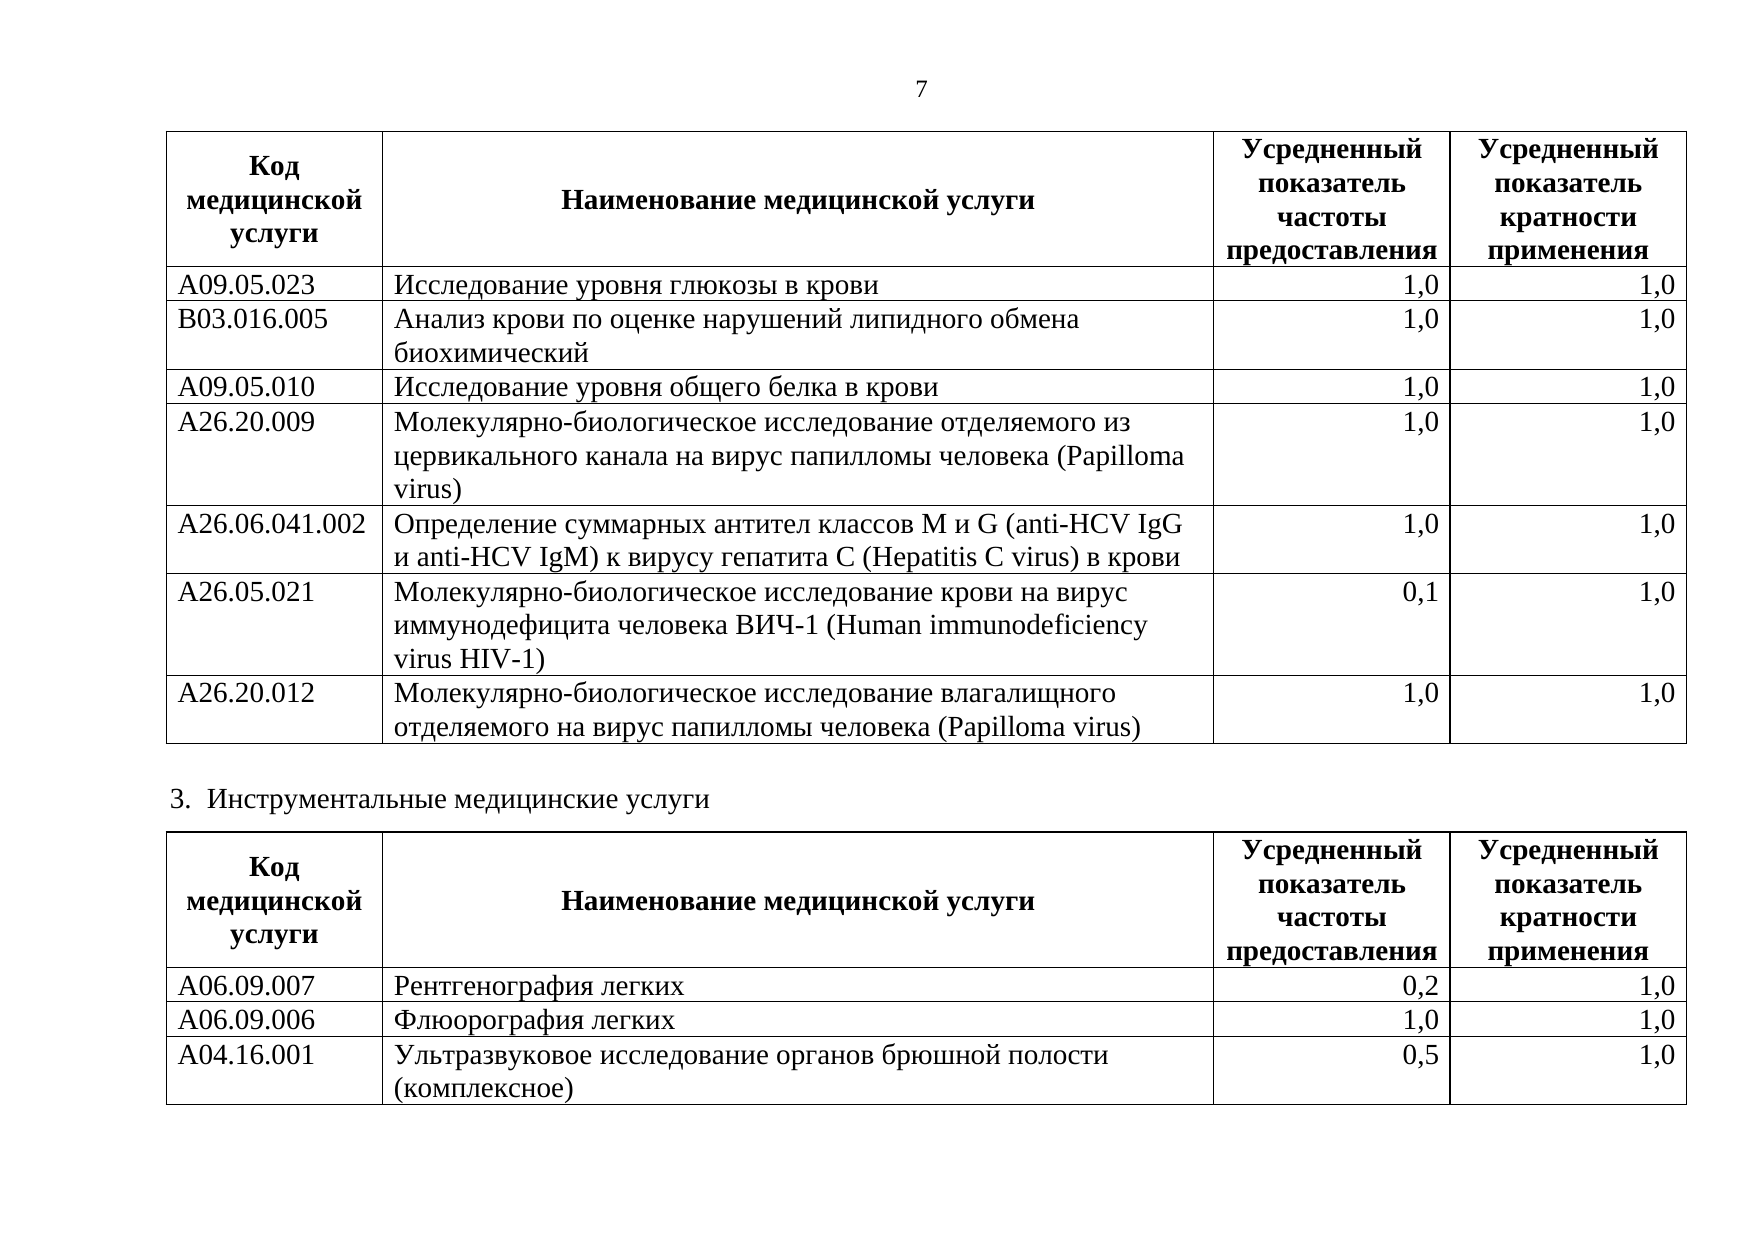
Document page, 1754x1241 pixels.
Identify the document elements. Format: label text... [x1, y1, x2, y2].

table_header Усредненный показатель частоты предоставления [1214, 833, 1449, 967]
table_header Усредненный показатель кратности применения [1451, 132, 1686, 266]
table_cell A26.20.012 [167, 676, 382, 743]
table_cell Молекулярно-биологическое исследование влагалищного отделяемого на вирус папилломы человека (Papilloma virus) [383, 676, 1213, 743]
table_cell Молекулярно-биологическое исследование отделяемого из цервикального канала на вирус папилломы человека (Papilloma virus) [383, 404, 1213, 505]
table_cell A09.05.010 [167, 370, 382, 403]
table_cell 1,0 [1451, 1002, 1686, 1036]
table_cell 1,0 [1451, 574, 1686, 674]
table_cell 1,0 [1451, 1037, 1686, 1104]
table_cell 0,2 [1214, 968, 1449, 1001]
table_cell Флюорография легких [383, 1002, 1213, 1036]
table_header Наименование медицинской услуги [383, 132, 1213, 266]
table_header Наименование медицинской услуги [383, 833, 1213, 967]
table_cell 1,0 [1214, 404, 1449, 505]
table_header Код медицинской услуги [167, 132, 382, 266]
table_cell A26.06.041.002 [167, 506, 382, 573]
table_cell A04.16.001 [167, 1037, 382, 1104]
table_cell 1,0 [1451, 404, 1686, 505]
table_cell A06.09.007 [167, 968, 382, 1001]
table_cell 1,0 [1214, 1002, 1449, 1036]
table_header Усредненный показатель частоты предоставления [1214, 132, 1449, 266]
table_cell B03.016.005 [167, 301, 382, 368]
table_cell 0,5 [1214, 1037, 1449, 1104]
table_cell Исследование уровня глюкозы в крови [383, 267, 1213, 300]
table_cell Рентгенография легких [383, 968, 1213, 1001]
table_cell 1,0 [1451, 370, 1686, 403]
table_cell 1,0 [1214, 301, 1449, 368]
table_cell Анализ крови по оценке нарушений липидного обмена биохимический [383, 301, 1213, 368]
table_cell 1,0 [1451, 301, 1686, 368]
table_cell 1,0 [1214, 267, 1449, 300]
table_cell A26.20.009 [167, 404, 382, 505]
table_cell 1,0 [1451, 968, 1686, 1001]
table_cell A26.05.021 [167, 574, 382, 674]
list Инструментальные медицинские услуги [169, 781, 1665, 815]
table_cell 0,1 [1214, 574, 1449, 674]
table_header Усредненный показатель кратности применения [1451, 833, 1686, 967]
table_cell 1,0 [1214, 676, 1449, 743]
table_cell 1,0 [1214, 506, 1449, 573]
table_header Код медицинской услуги [167, 833, 382, 967]
table_cell A09.05.023 [167, 267, 382, 300]
table_cell Определение суммарных антител классов M и G (anti-HCV IgG и anti-HCV IgM) к вирусу гепатита C (Hepatitis C virus) в крови [383, 506, 1213, 573]
table_cell 1,0 [1214, 370, 1449, 403]
table_cell Молекулярно-биологическое исследование крови на вирус иммунодефицита человека ВИЧ-1 (Human immunodeficiency virus HIV-1) [383, 574, 1213, 674]
table_cell A06.09.006 [167, 1002, 382, 1036]
table_cell Ультразвуковое исследование органов брюшной полости (комплексное) [383, 1037, 1213, 1104]
table_cell 1,0 [1451, 267, 1686, 300]
table_cell 1,0 [1451, 506, 1686, 573]
table_cell 1,0 [1451, 676, 1686, 743]
table_cell Исследование уровня общего белка в крови [383, 370, 1213, 403]
